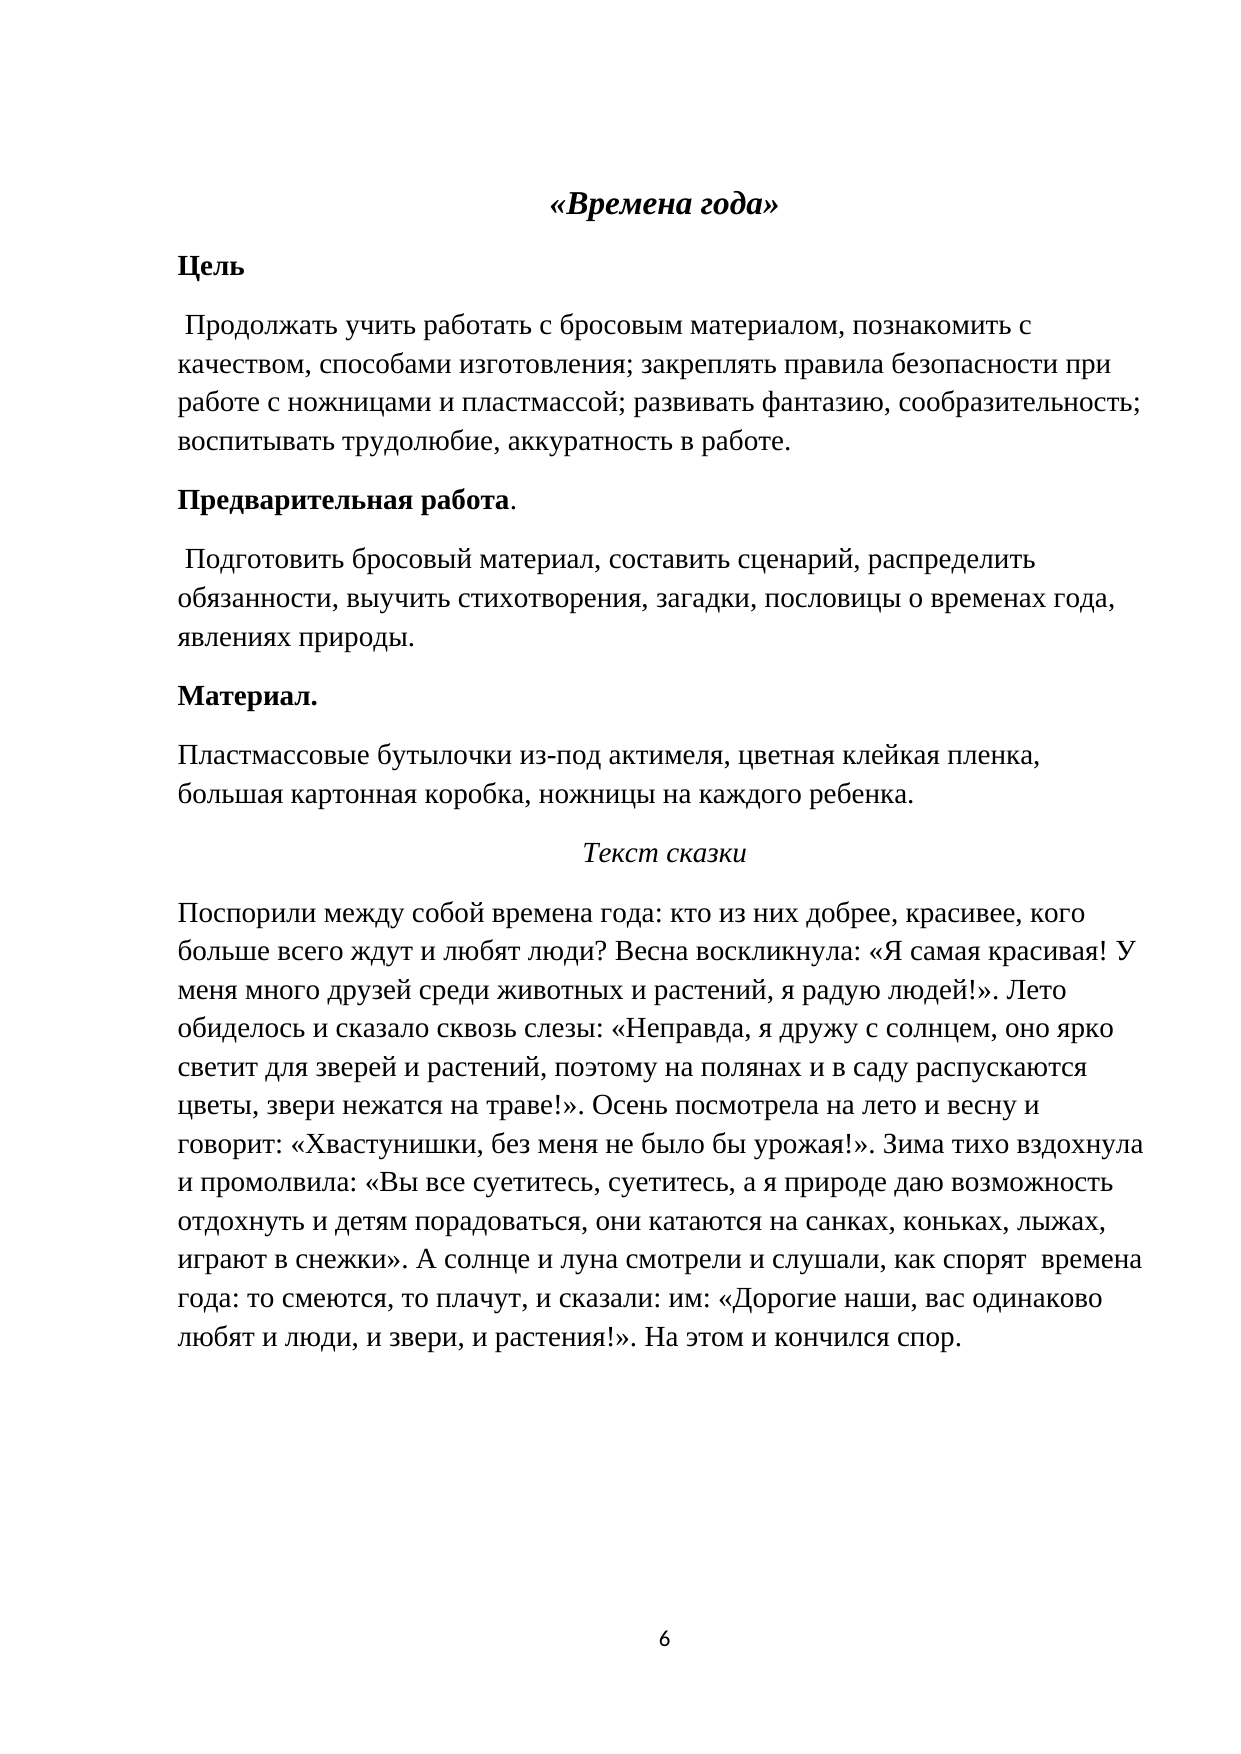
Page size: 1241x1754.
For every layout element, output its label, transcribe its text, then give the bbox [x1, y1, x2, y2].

text Текст сказки [177, 835, 1152, 869]
text Предварительная работа. [177, 482, 1152, 516]
text Поспорили между собой времена года: кто из них добрее, красивее, кого больше всего ждут и любят люди? Весна воскликнула: «Я самая красивая! У меня много друзей среди животных и растений, я радую людей!». Лето обиделось и сказало сквозь слезы: «Неправда, я дружу с солнцем, оно ярко светит для зверей и растений, поэтому на полянах и в саду распускаются цветы, звери нежатся на траве!». Осень посмотрела на лето и весну и говорит: «Хвастунишки, без меня не было бы урожая!». Зима тихо вздохнула и промолвила: «Вы все суетитесь, суетитесь, а я природе даю возможность отдохнуть и детям порадоваться, они катаются на санках, коньках, лыжах, играют в снежки». А солнце и луна смотрели и слушали, как спорят времена года: то смеются, то плачут, и сказали: им: «Дорогие наши, вас одинаково любят и люди, и звери, и растения!». На этом и кончился спор. [177, 895, 1152, 1352]
text Подготовить бросовый материал, составить сценарий, распределить обязанности, выучить стихотворения, загадки, пословицы о временах года, явлениях природы. [177, 542, 1152, 652]
text Продолжать учить работать с бросовым материалом, познакомить с качеством, способами изготовления; закреплять правила безопасности при работе с ножницами и пластмассой; развивать фантазию, сообразительность; воспитывать трудолюбие, аккуратность в работе. [177, 307, 1152, 456]
text Пластмассовые бутылочки из-под актимеля, цветная клейкая пленка, большая картонная коробка, ножницы на каждого ребенка. [177, 737, 1152, 809]
text Цель [177, 248, 1152, 281]
text Материал. [177, 678, 1152, 712]
text «Времена года» [177, 183, 1152, 221]
